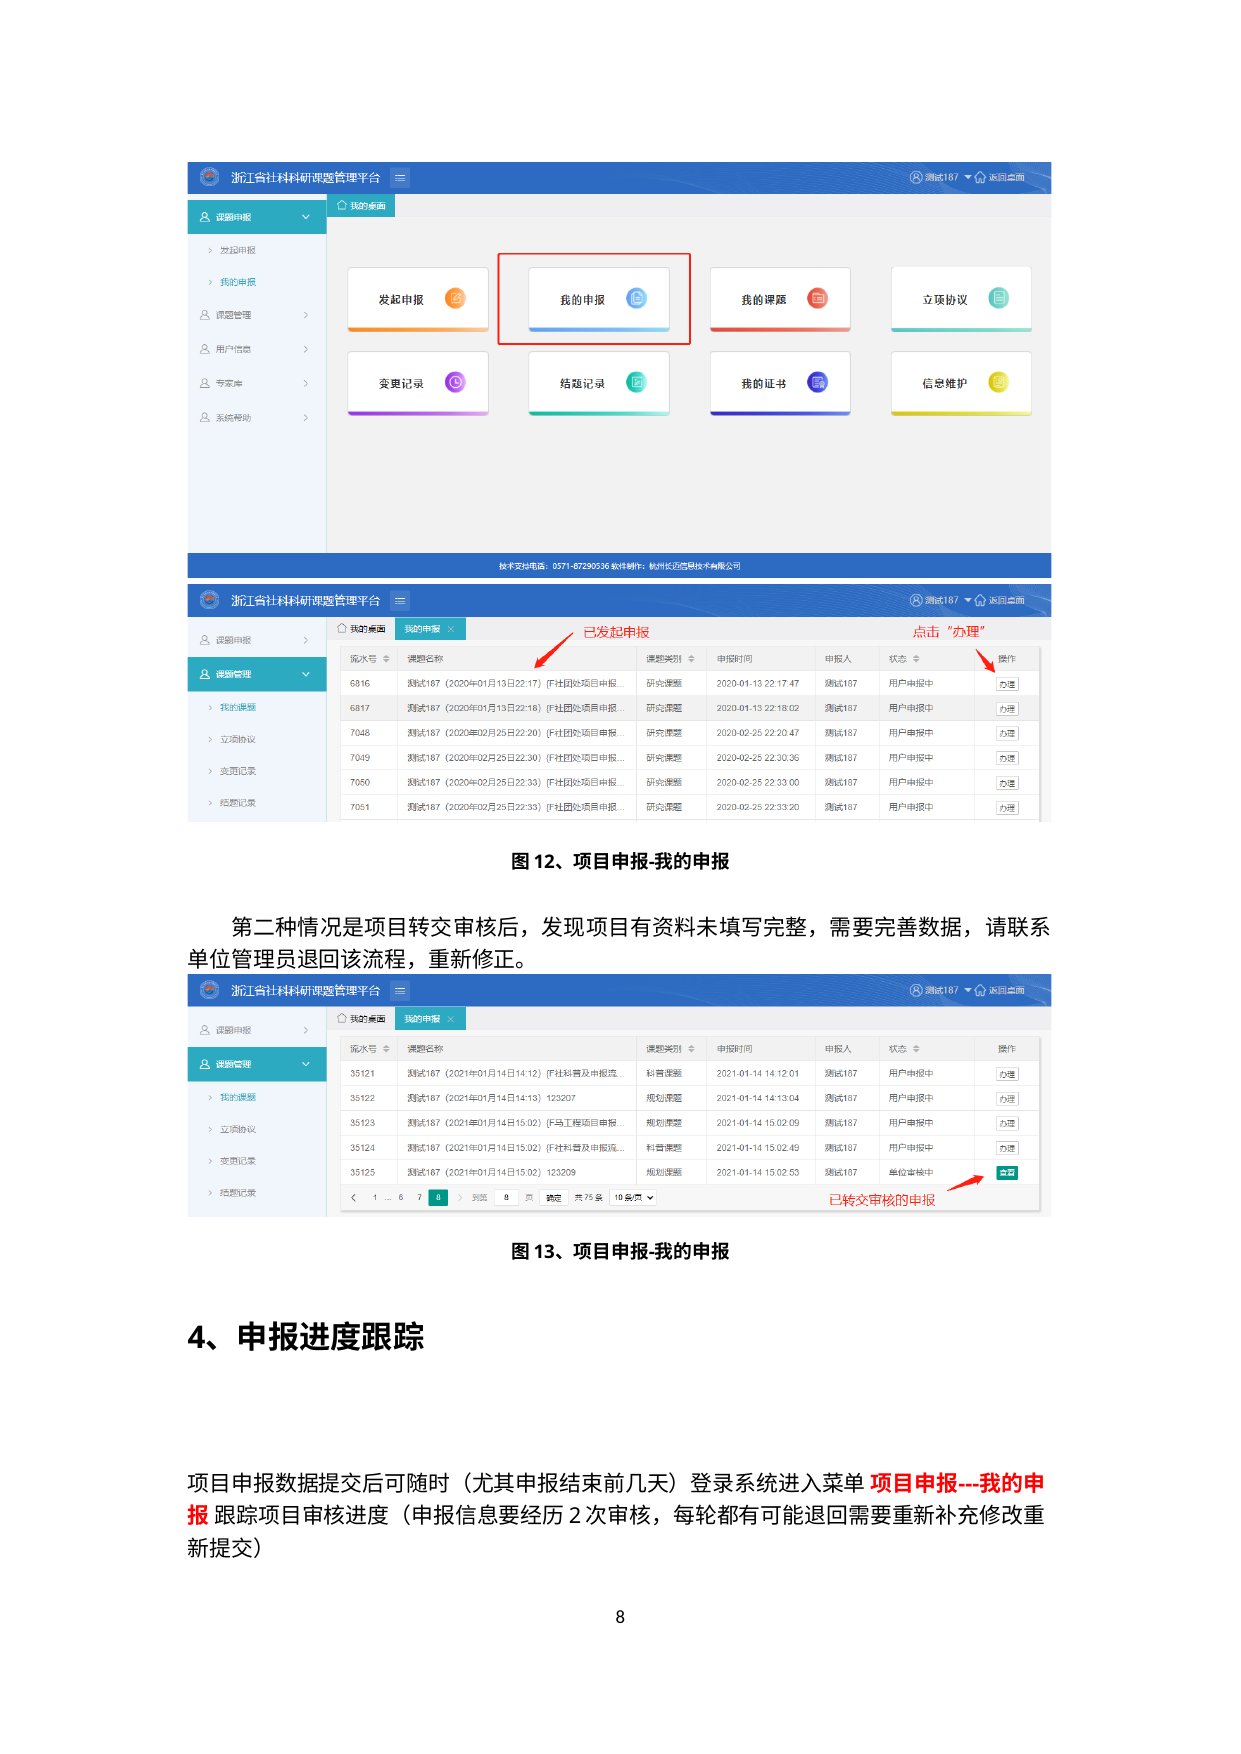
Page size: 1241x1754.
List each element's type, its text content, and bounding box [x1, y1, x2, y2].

subtitle 4、申报进度跟踪 [187, 1302, 1053, 1367]
picture [187, 584, 1052, 822]
text 图13、项目申报-我的申报 [187, 1234, 1053, 1267]
picture [187, 162, 1052, 578]
text 项目申报数据提交后可随时（尤其申报结束前几天）登录系统进入菜单 项目申报---我的申报 跟踪项目审核进度（申报信息要经历2次审核，每轮都有可能退回需要重新补充修改重新提交） [187, 1466, 1053, 1563]
text 第二种情况是项目转交审核后，发现项目有资料未填写完整，需要完善数据，请联系单位管理员退回该流程，重新修正。 [187, 909, 1053, 974]
text 图12、项目申报-我的申报 [187, 844, 1053, 877]
picture [187, 974, 1052, 1217]
